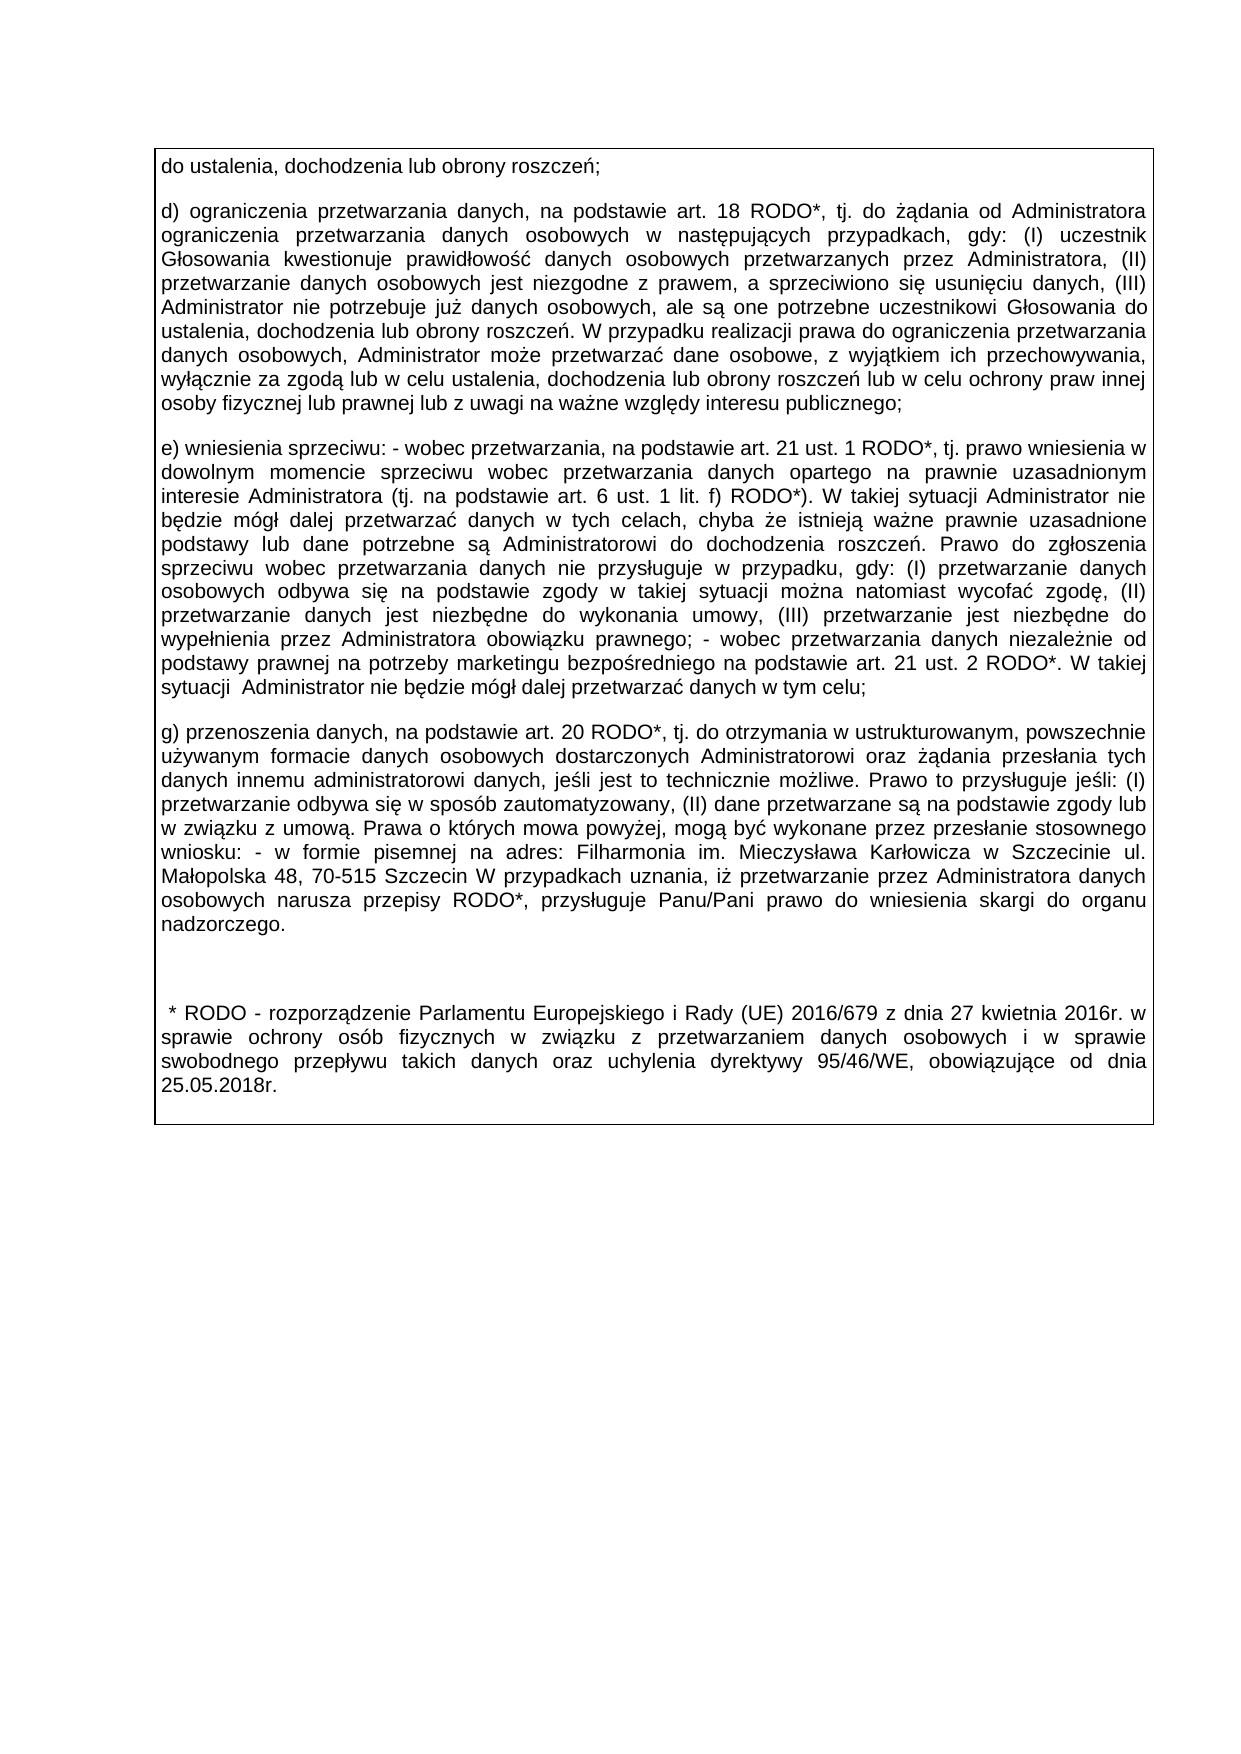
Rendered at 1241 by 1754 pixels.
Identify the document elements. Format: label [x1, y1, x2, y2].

table_cell [156, 149, 1153, 1124]
